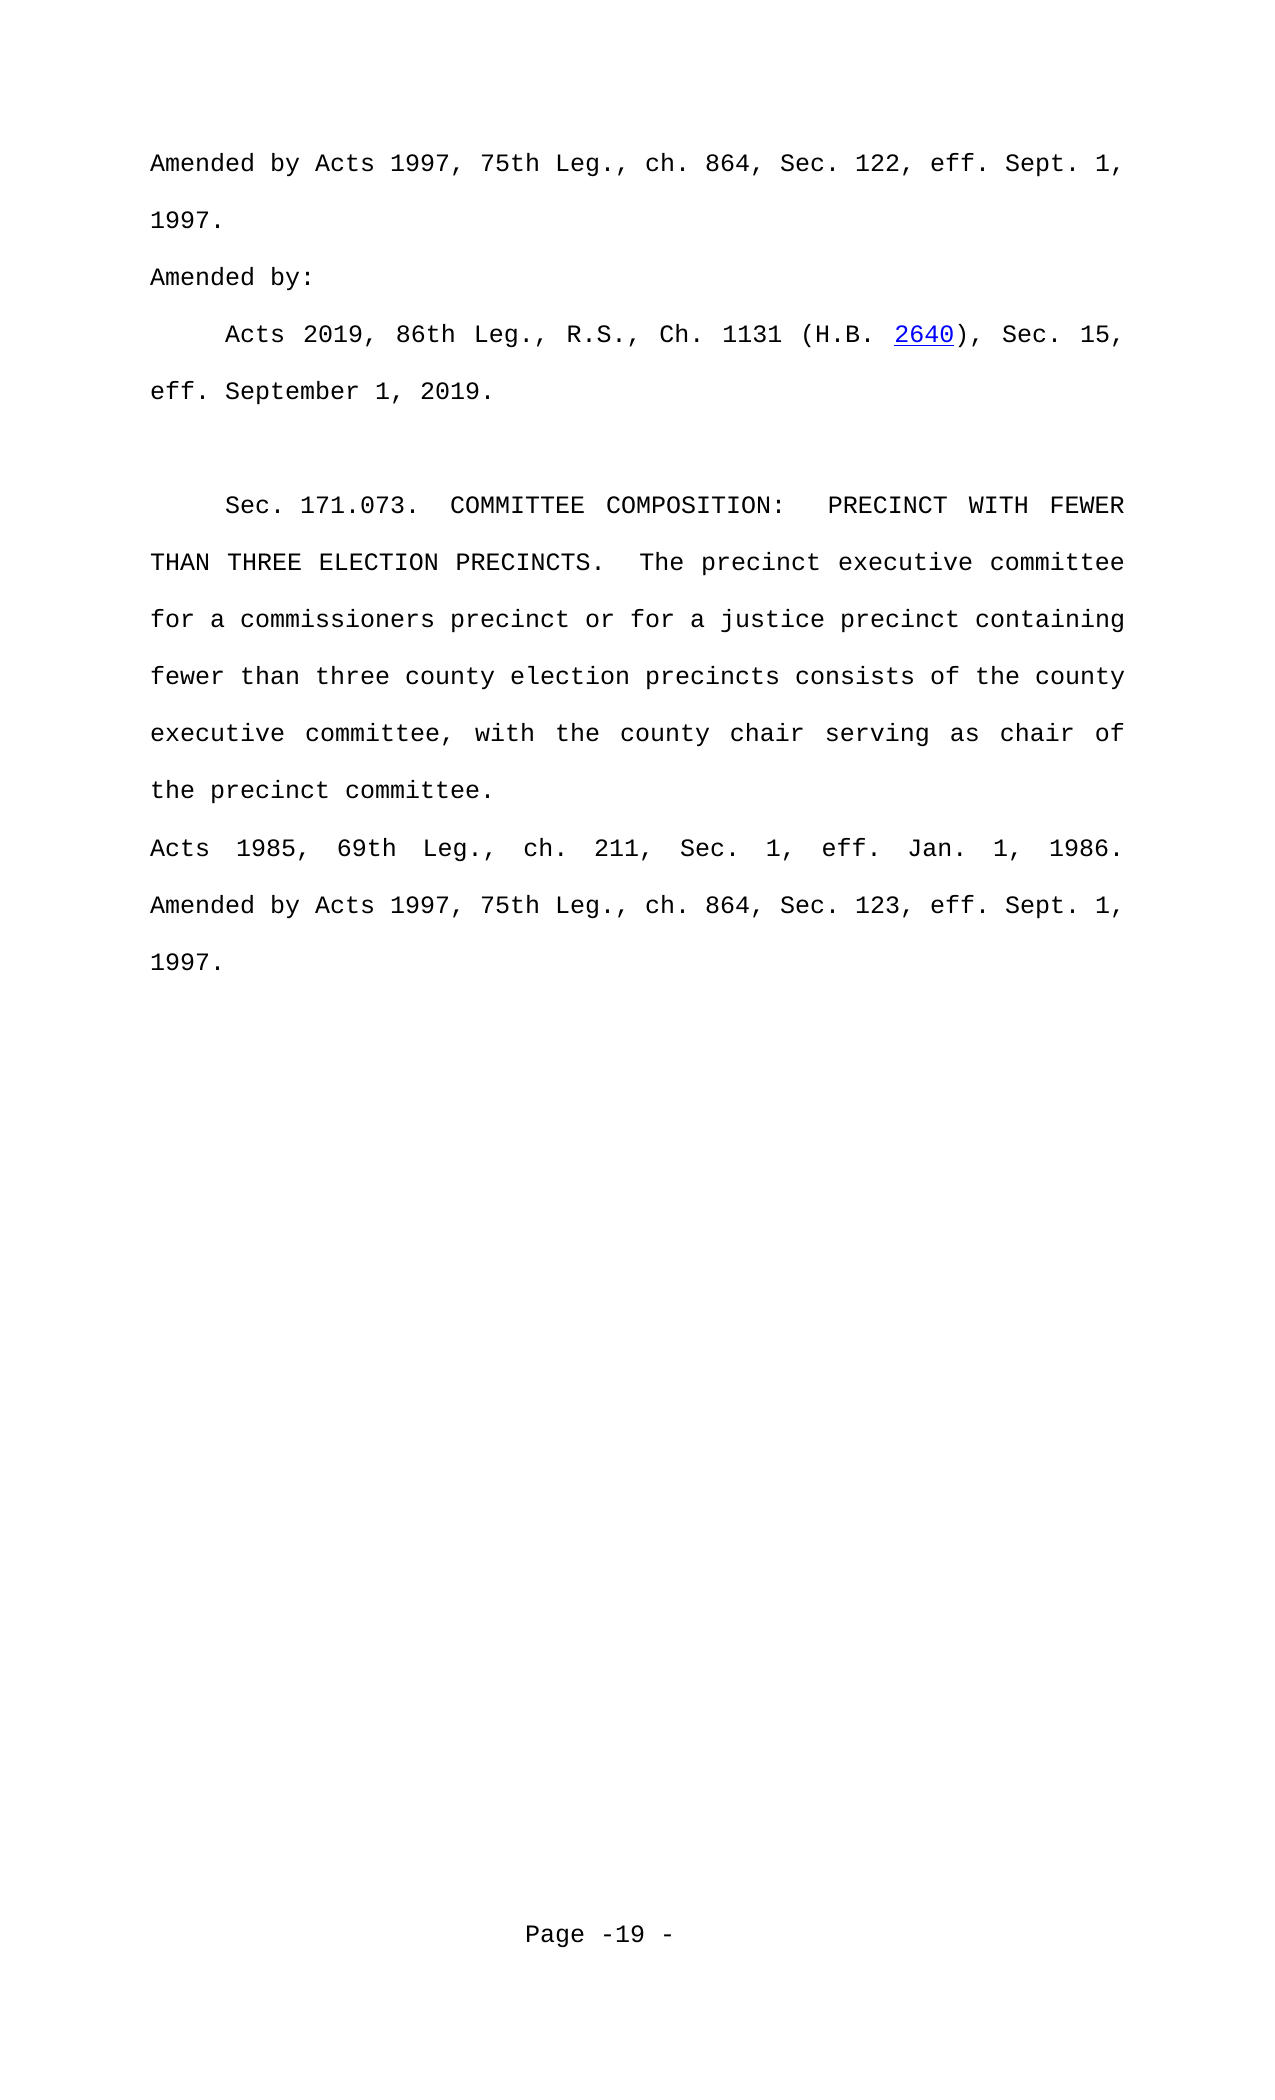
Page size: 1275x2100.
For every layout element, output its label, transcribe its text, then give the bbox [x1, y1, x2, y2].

text Acts 1985, 69th Leg., ch. 211, Sec. 1, eff. Jan. 1, 1986. Amended by Acts 1997, 75th Leg., ch. 864, Sec. 123, eff. Sept. 1, 1997. [150, 835, 1125, 978]
text Acts 2019, 86th Leg., R.S., Ch. 1131 (H.B. 2640), Sec. 15, eff. September 1, 2019. [150, 321, 1125, 407]
text Sec. 171.073. COMMITTEE COMPOSITION: PRECINCT WITH FEWER THAN THREE ELECTION PRECINCTS. The precinct executive committee for a commissioners precinct or for a justice precinct containing fewer than three county election precincts consists of the county executive committee, with the county chair serving as chair of the precinct committee. [150, 492, 1125, 806]
text Amended by: [150, 264, 1125, 293]
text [150, 150, 1125, 236]
